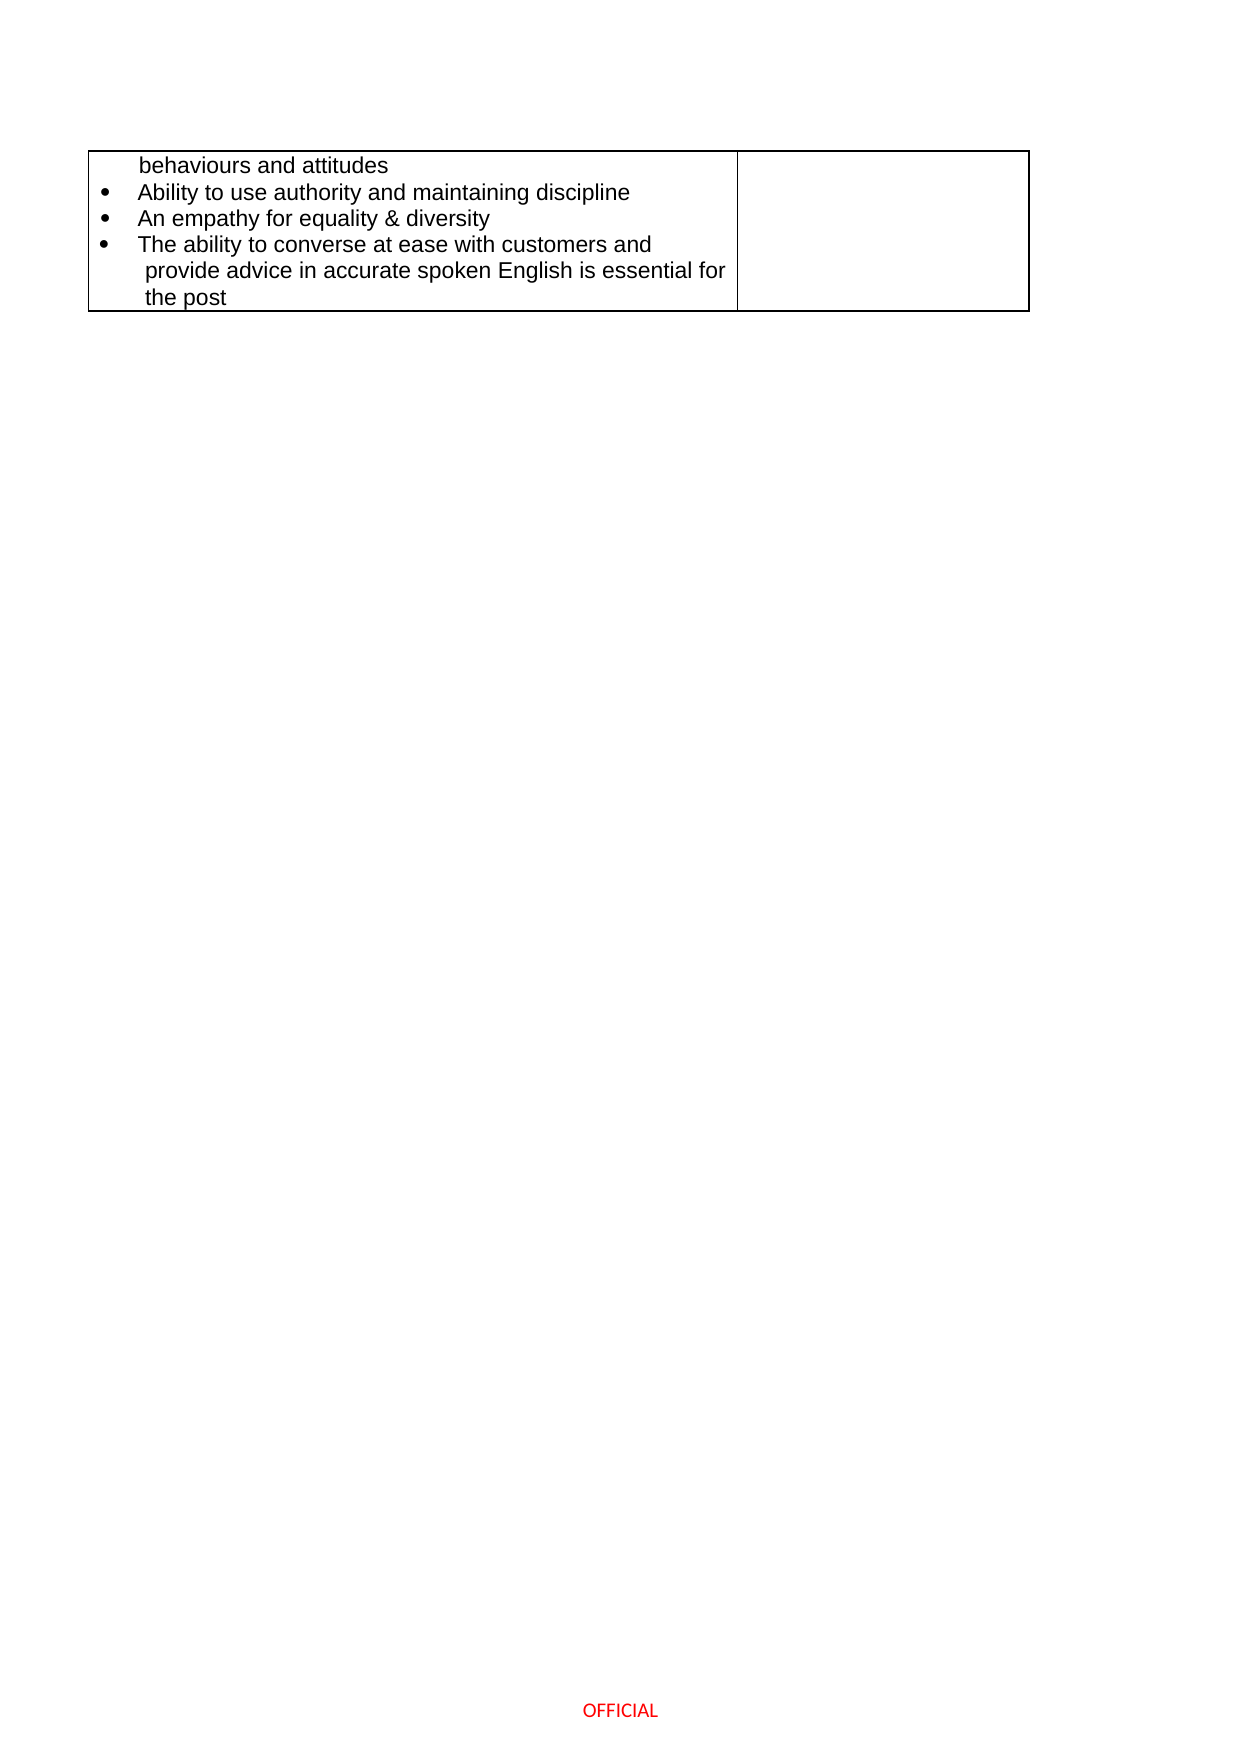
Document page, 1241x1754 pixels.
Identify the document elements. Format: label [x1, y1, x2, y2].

table_cell [89, 152, 737, 310]
table_cell [738, 152, 1028, 310]
